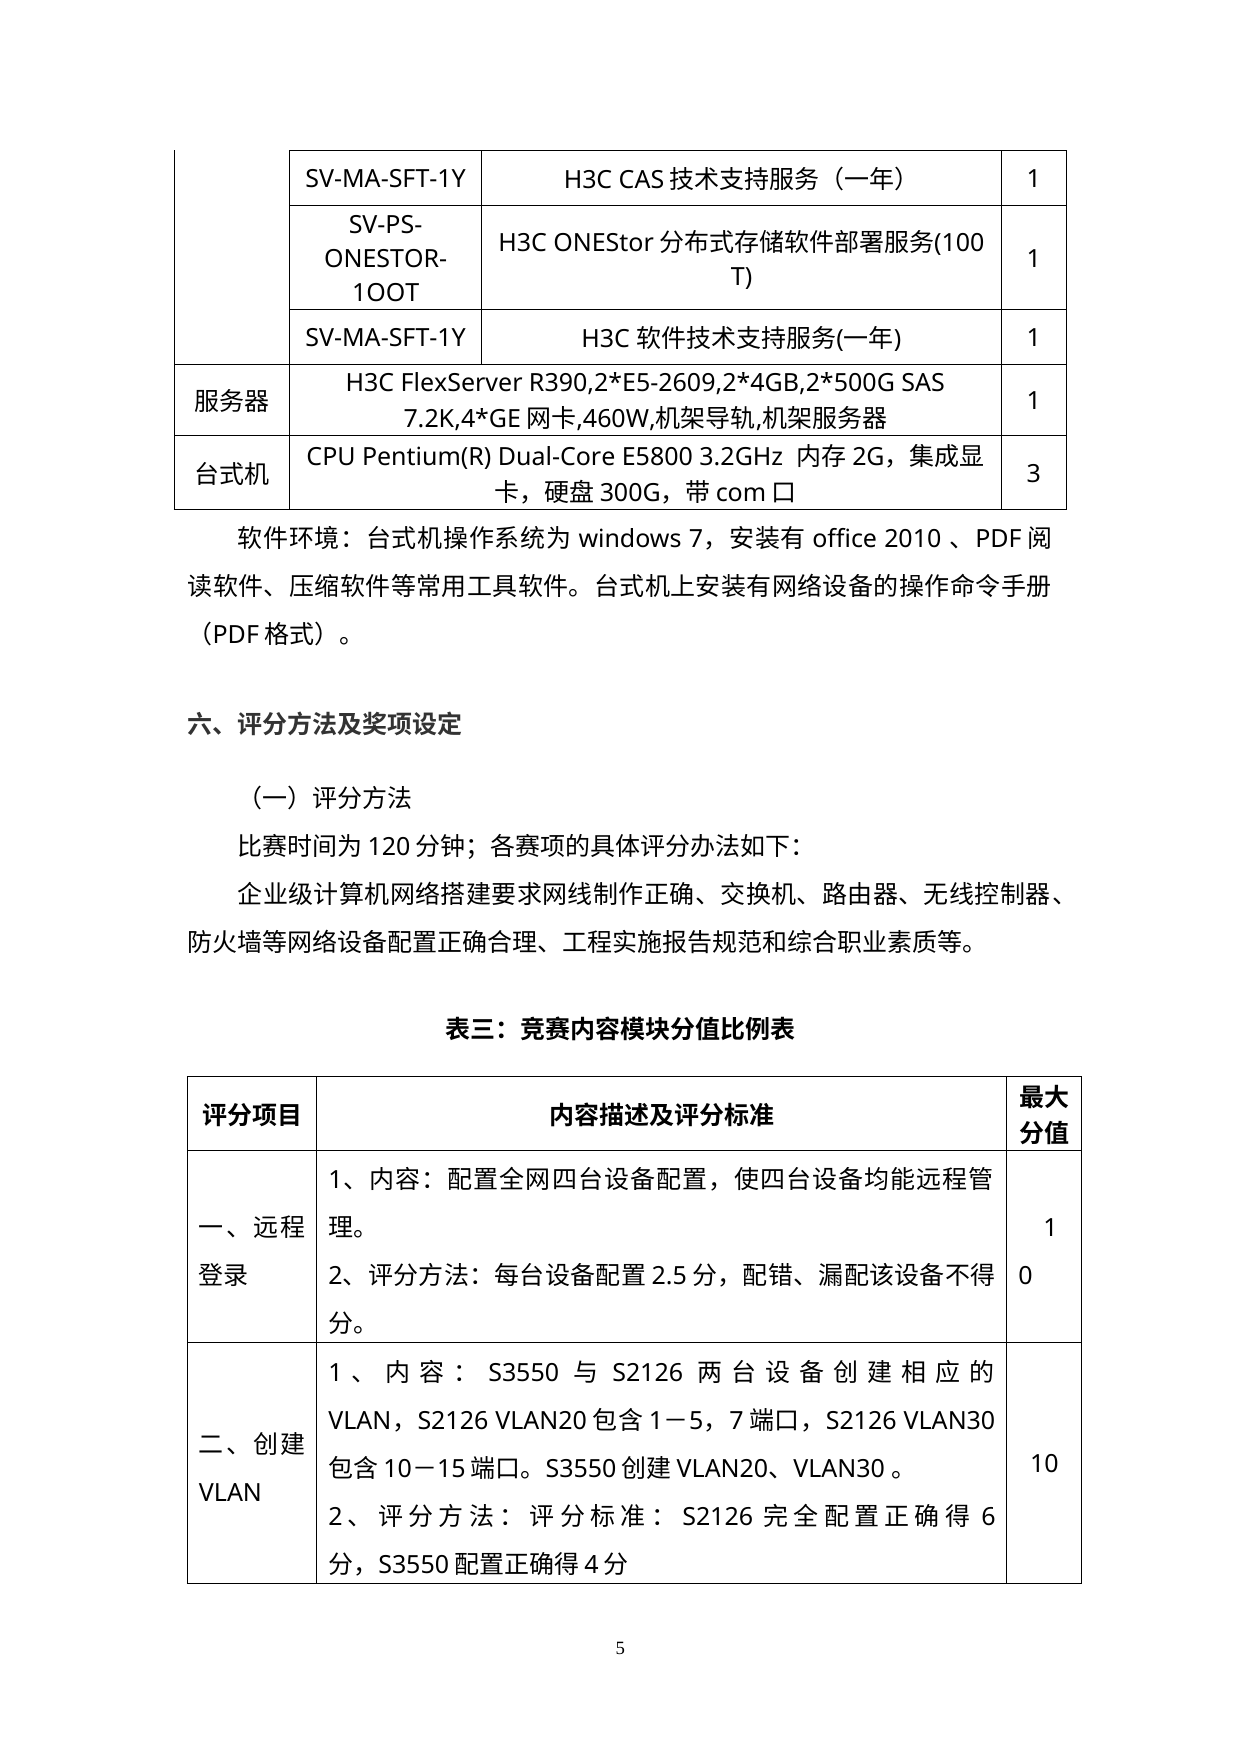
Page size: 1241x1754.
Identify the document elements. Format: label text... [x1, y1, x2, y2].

table_cell H3C ONEStor分布式存储软件部署服务(100 T) [482, 206, 1001, 308]
table_cell 一、远程登录 [188, 1151, 316, 1342]
table_cell 3 [1002, 436, 1066, 508]
table_cell H3C CAS技术支持服务（一年） [482, 151, 1001, 205]
text （一）评分方法 [187, 769, 1053, 817]
table_cell 1、内容：配置全网四台设备配置，使四台设备均能远程管理。 2、评分方法：每台设备配置2.5分，配错、漏配该设备不得分。 [317, 1151, 1006, 1342]
table_cell SV-MA-SFT-1Y [290, 310, 481, 364]
table_cell 10 [1007, 1343, 1081, 1583]
text 企业级计算机网络搭建要求网线制作正确、交换机、路由器、无线控制器、防火墙等网络设备配置正确合理、工程实施报告规范和综合职业素质等。 [187, 865, 1053, 961]
table_cell SV-PS-ONESTOR-1OOT [290, 206, 481, 308]
table_header 评分项目 [188, 1077, 316, 1149]
table_cell CPU Pentium(R) Dual-Core E5800 3.2GHz 内存 2G，集成显卡，硬盘300G，带com口 [290, 436, 1001, 508]
table_cell 1 [1002, 151, 1066, 205]
table_cell 1 [1002, 365, 1066, 435]
text 软件环境：台式机操作系统为windows 7，安装有office 2010 、PDF阅读软件、压缩软件等常用工具软件。台式机上安装有网络设备的操作命令手册（PDF格式）。 [187, 510, 1053, 653]
table_cell 1 [1002, 310, 1066, 364]
table_cell 服务器 [175, 365, 289, 435]
table_header 内容描述及评分标准 [317, 1077, 1006, 1149]
table_header 最大分值 [1007, 1077, 1081, 1149]
table_cell H3C FlexServer R390,2*E5-2609,2*4GB,2*500G SAS 7.2K,4*GE网卡,460W,机架导轨,机架服务器 [290, 365, 1001, 435]
table_cell SV-MA-SFT-1Y [290, 151, 481, 205]
text 表三：竞赛内容模块分值比例表 [187, 1009, 1053, 1045]
table_cell 台式机 [175, 436, 289, 508]
table_cell 10 [1007, 1151, 1081, 1342]
text 六、评分方法及奖项设定 [187, 682, 1053, 740]
table_cell 二、创建VLAN [188, 1343, 316, 1583]
table_cell H3C 软件技术支持服务(一年) [482, 310, 1001, 364]
table_cell 1、内容：S3550与S2126两台设备创建相应的VLAN，S2126 VLAN20包含1－5，7端口，S2126 VLAN30包含10－15端口。S3550创建VLAN20、VLAN30 。 2、评分方法：评分标准：S2126完全配置正确得6分，S3550配置正确得4分 [317, 1343, 1006, 1583]
text 比赛时间为120分钟；各赛项的具体评分办法如下： [187, 817, 1053, 865]
table_cell 1 [1002, 206, 1066, 308]
